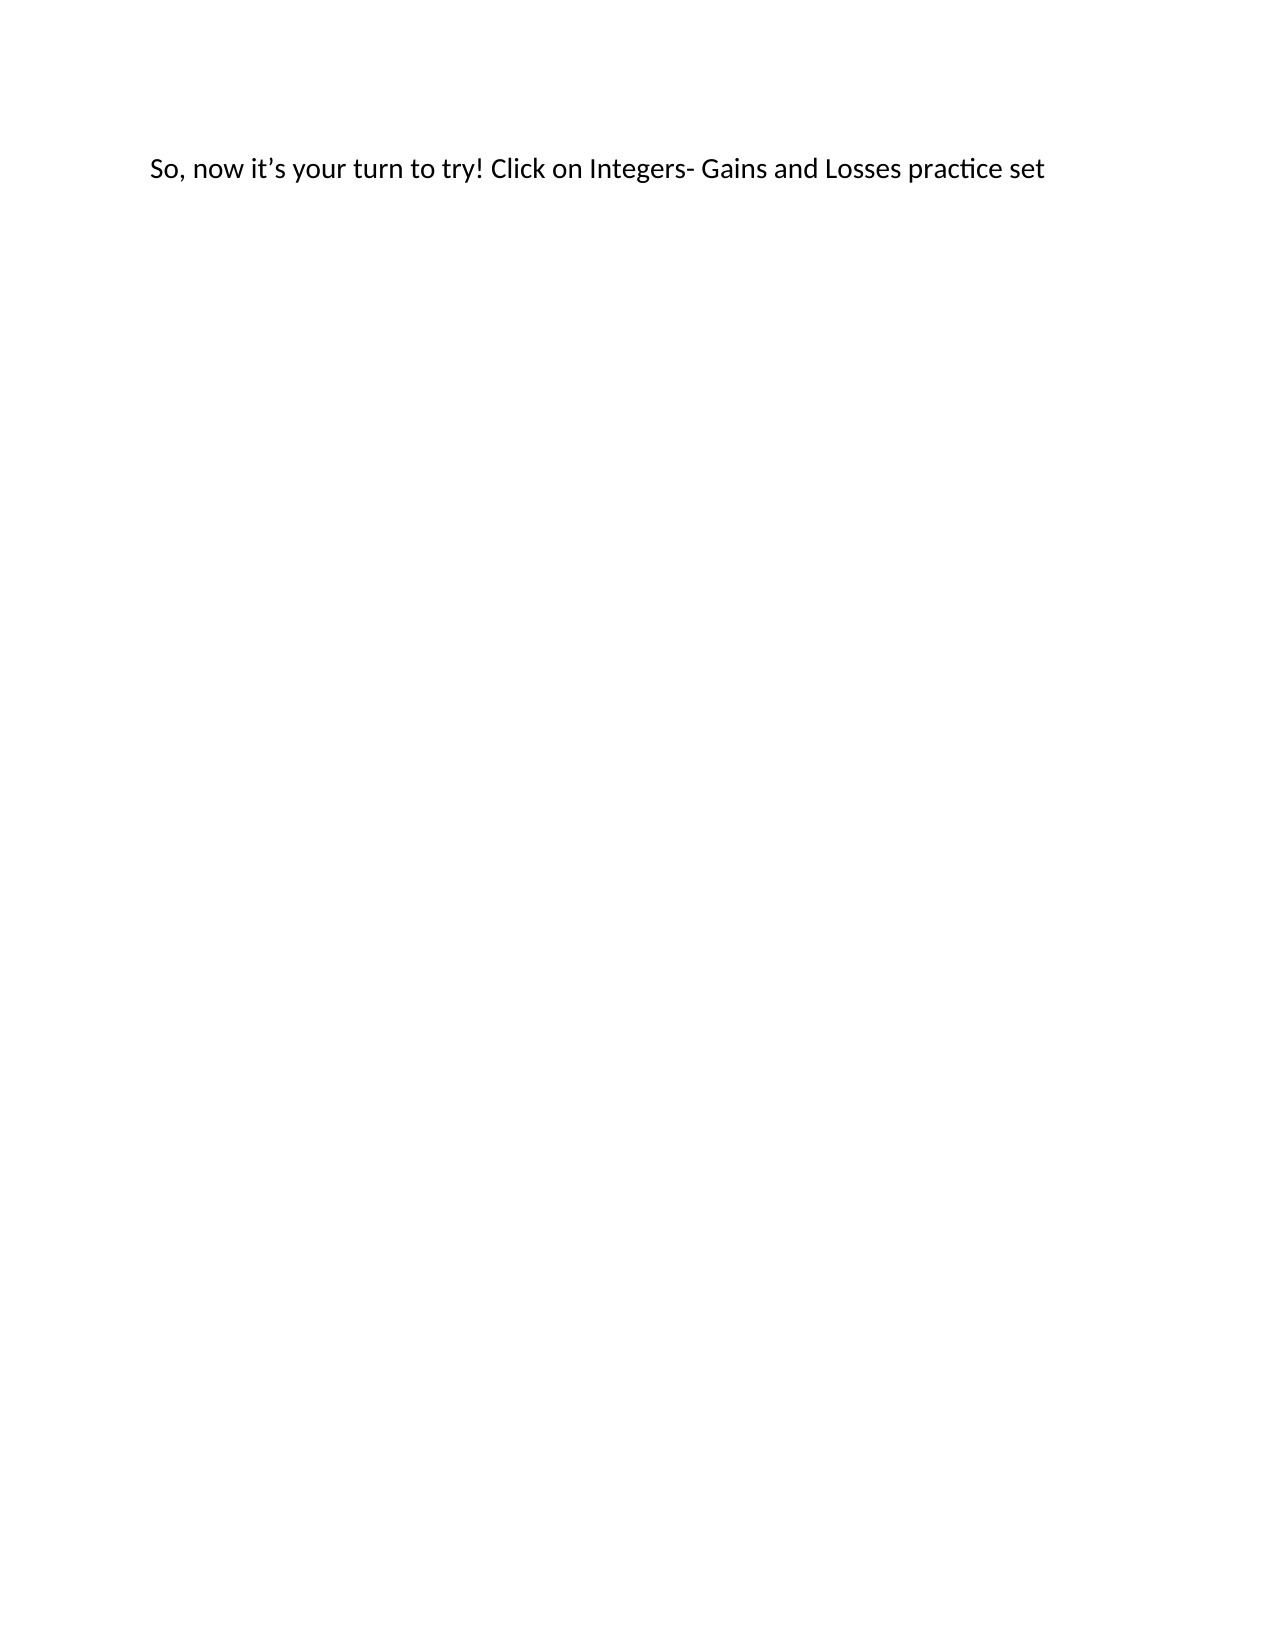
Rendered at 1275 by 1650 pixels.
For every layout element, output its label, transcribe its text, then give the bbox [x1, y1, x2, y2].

text So, now it’s your turn to try! Click on Integers- Gains and Losses practice set [150, 150, 1125, 186]
